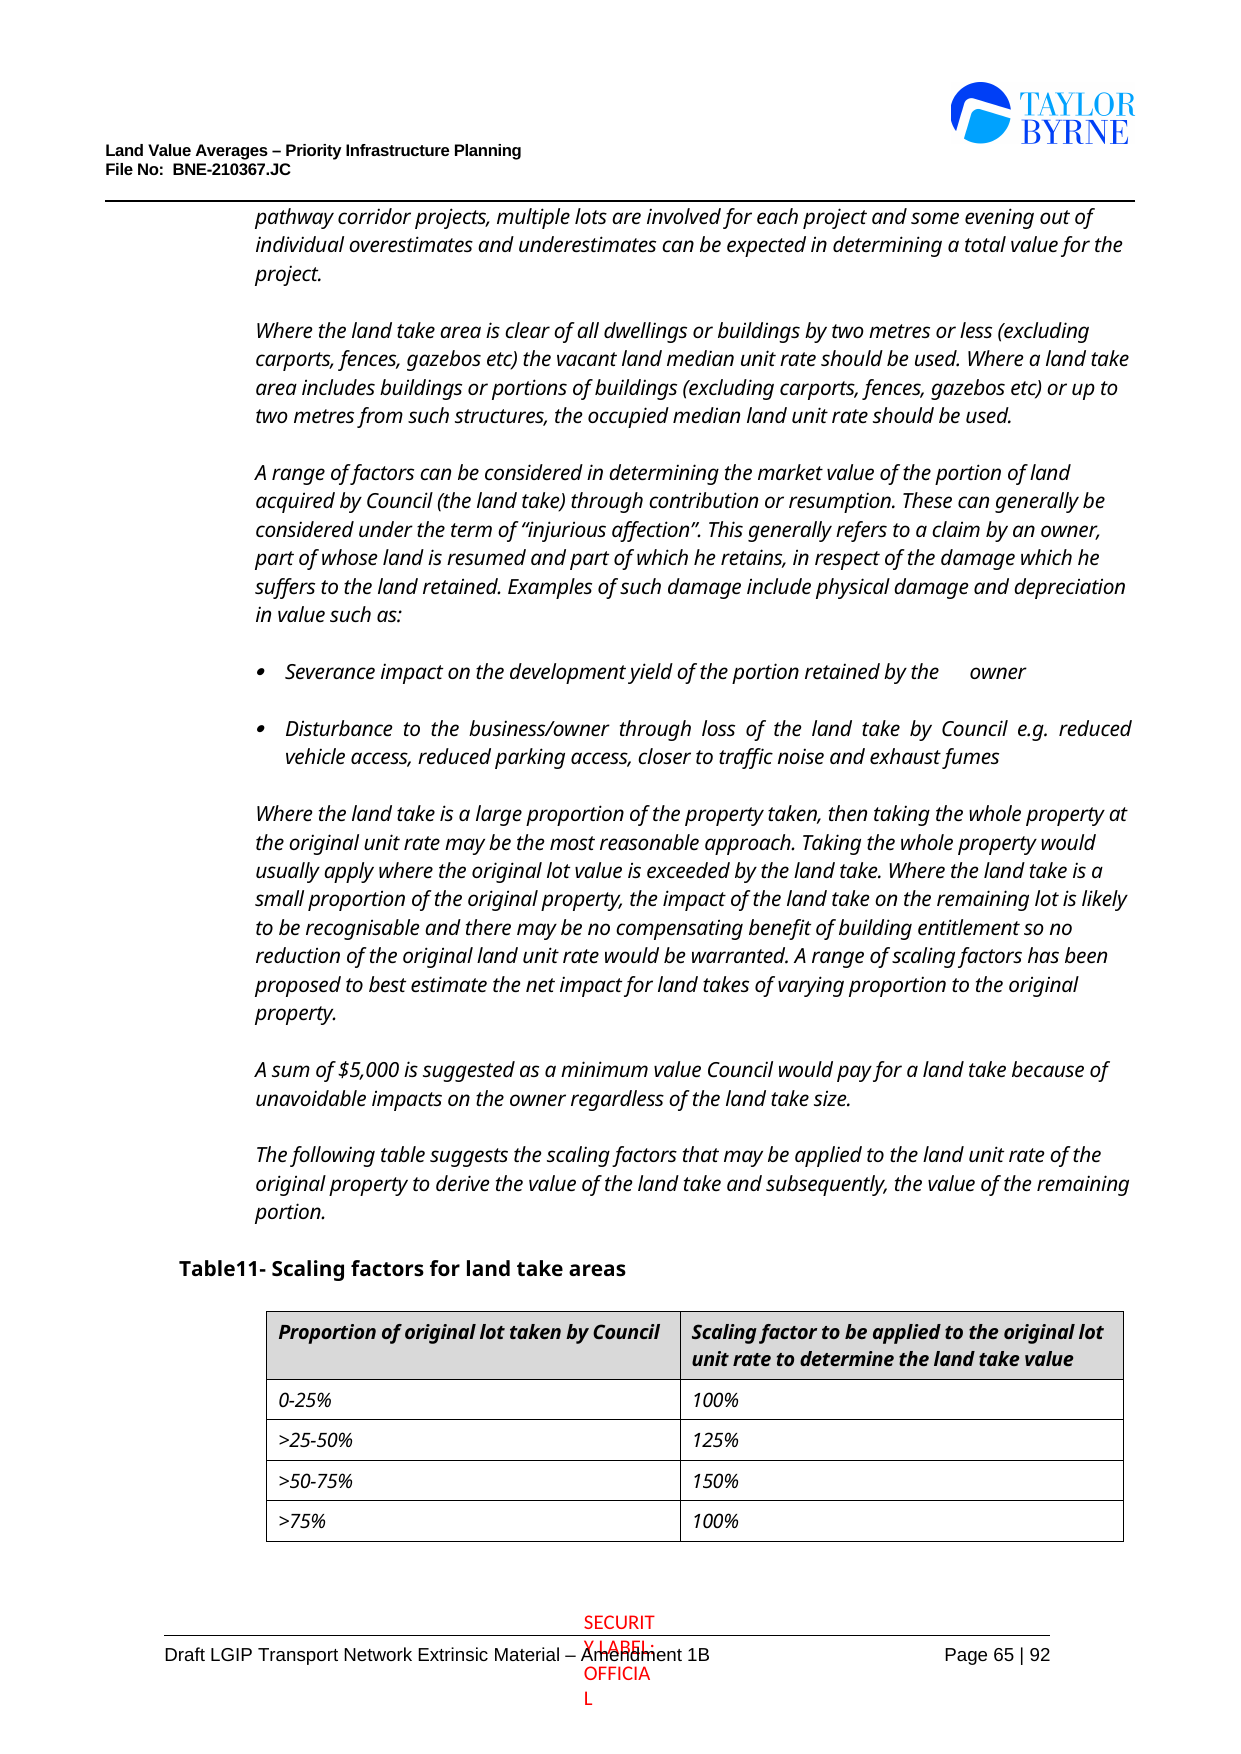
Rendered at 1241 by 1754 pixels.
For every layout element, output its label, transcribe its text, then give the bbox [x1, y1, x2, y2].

text Table11- Scaling factors for land take areas [179, 1254, 1135, 1283]
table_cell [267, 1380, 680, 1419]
text The following table suggests the scaling factors that may be applied to the land unit rate of the original property to derive the value of the land take and subsequently, the value of the remaining portion. [255, 1141, 1135, 1226]
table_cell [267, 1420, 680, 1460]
text Where the land take is a large proportion of the property taken, then taking the whole property at the original unit rate may be the most reasonable approach. Taking the whole property would usually apply where the original lot value is exceeded by the land take. Where the land take is a small proportion of the original property, the impact of the land take on the remaining lot is likely to be recognisable and there may be no compensating benefit of building entitlement so no reduction of the original land unit rate would be warranted. A range of scaling factors has been proposed to best estimate the net impact for land takes of varying proportion to the original property. [255, 799, 1135, 1027]
list Disturbance to the business/owner through loss of the land take by Council e.g. reduced vehicle access, reduced parking access, closer to traffic noise and exhaust fumes [255, 714, 1135, 771]
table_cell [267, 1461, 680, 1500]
list Severance impact on the development yield of the portion retained by the owner [255, 657, 1135, 686]
text A range of factors can be considered in determining the market value of the portion of land acquired by Council (the land take) through contribution or resumption. These can generally be considered under the term of “injurious affection”. This generally refers to a claim by an owner, part of whose land is resumed and part of which he retains, in respect of the damage which he suffers to the land retained. Examples of such damage include physical damage and depreciation in value such as: [255, 458, 1135, 629]
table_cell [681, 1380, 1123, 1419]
text Where the land take area is clear of all dwellings or buildings by two metres or less (excluding carports, fences, gazebos etc) the vacant land median unit rate should be used. Where a land take area includes buildings or portions of buildings (excluding carports, fences, gazebos etc) or up to two metres from such structures, the occupied median land unit rate should be used. [255, 316, 1135, 429]
text A sum of $5,000 is suggested as a minimum value Council would pay for a land take because of unavoidable impacts on the owner regardless of the land take size. [255, 1055, 1135, 1112]
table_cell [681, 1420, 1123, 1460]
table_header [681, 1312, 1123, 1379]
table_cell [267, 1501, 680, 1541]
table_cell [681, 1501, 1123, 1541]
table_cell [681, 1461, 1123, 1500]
picture [951, 82, 1136, 144]
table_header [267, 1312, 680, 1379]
